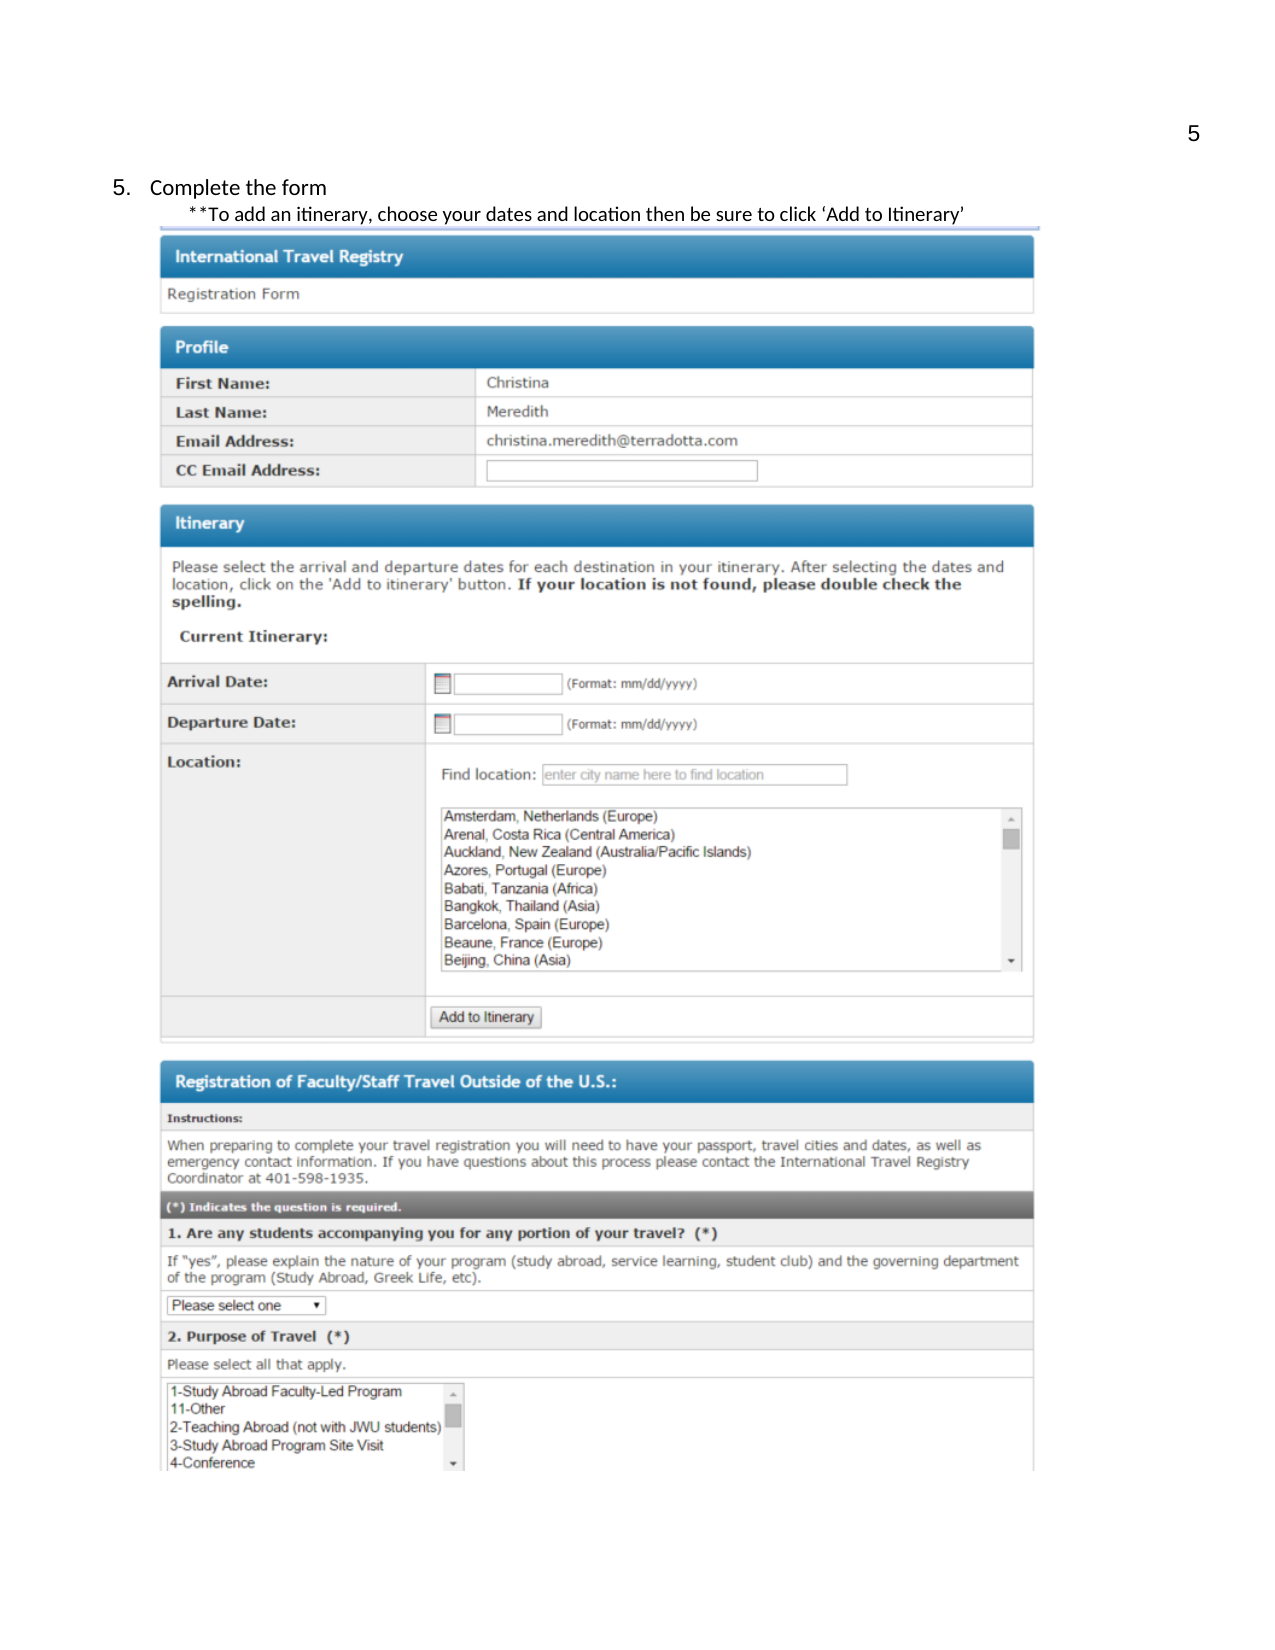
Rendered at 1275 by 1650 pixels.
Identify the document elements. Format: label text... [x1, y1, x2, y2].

picture [150, 226, 1049, 1471]
text **To add an itinerary, choose your dates and location then be sure to click ‘Add to Itinerary’ [112, 201, 1200, 226]
list Complete the form [112, 173, 1200, 201]
